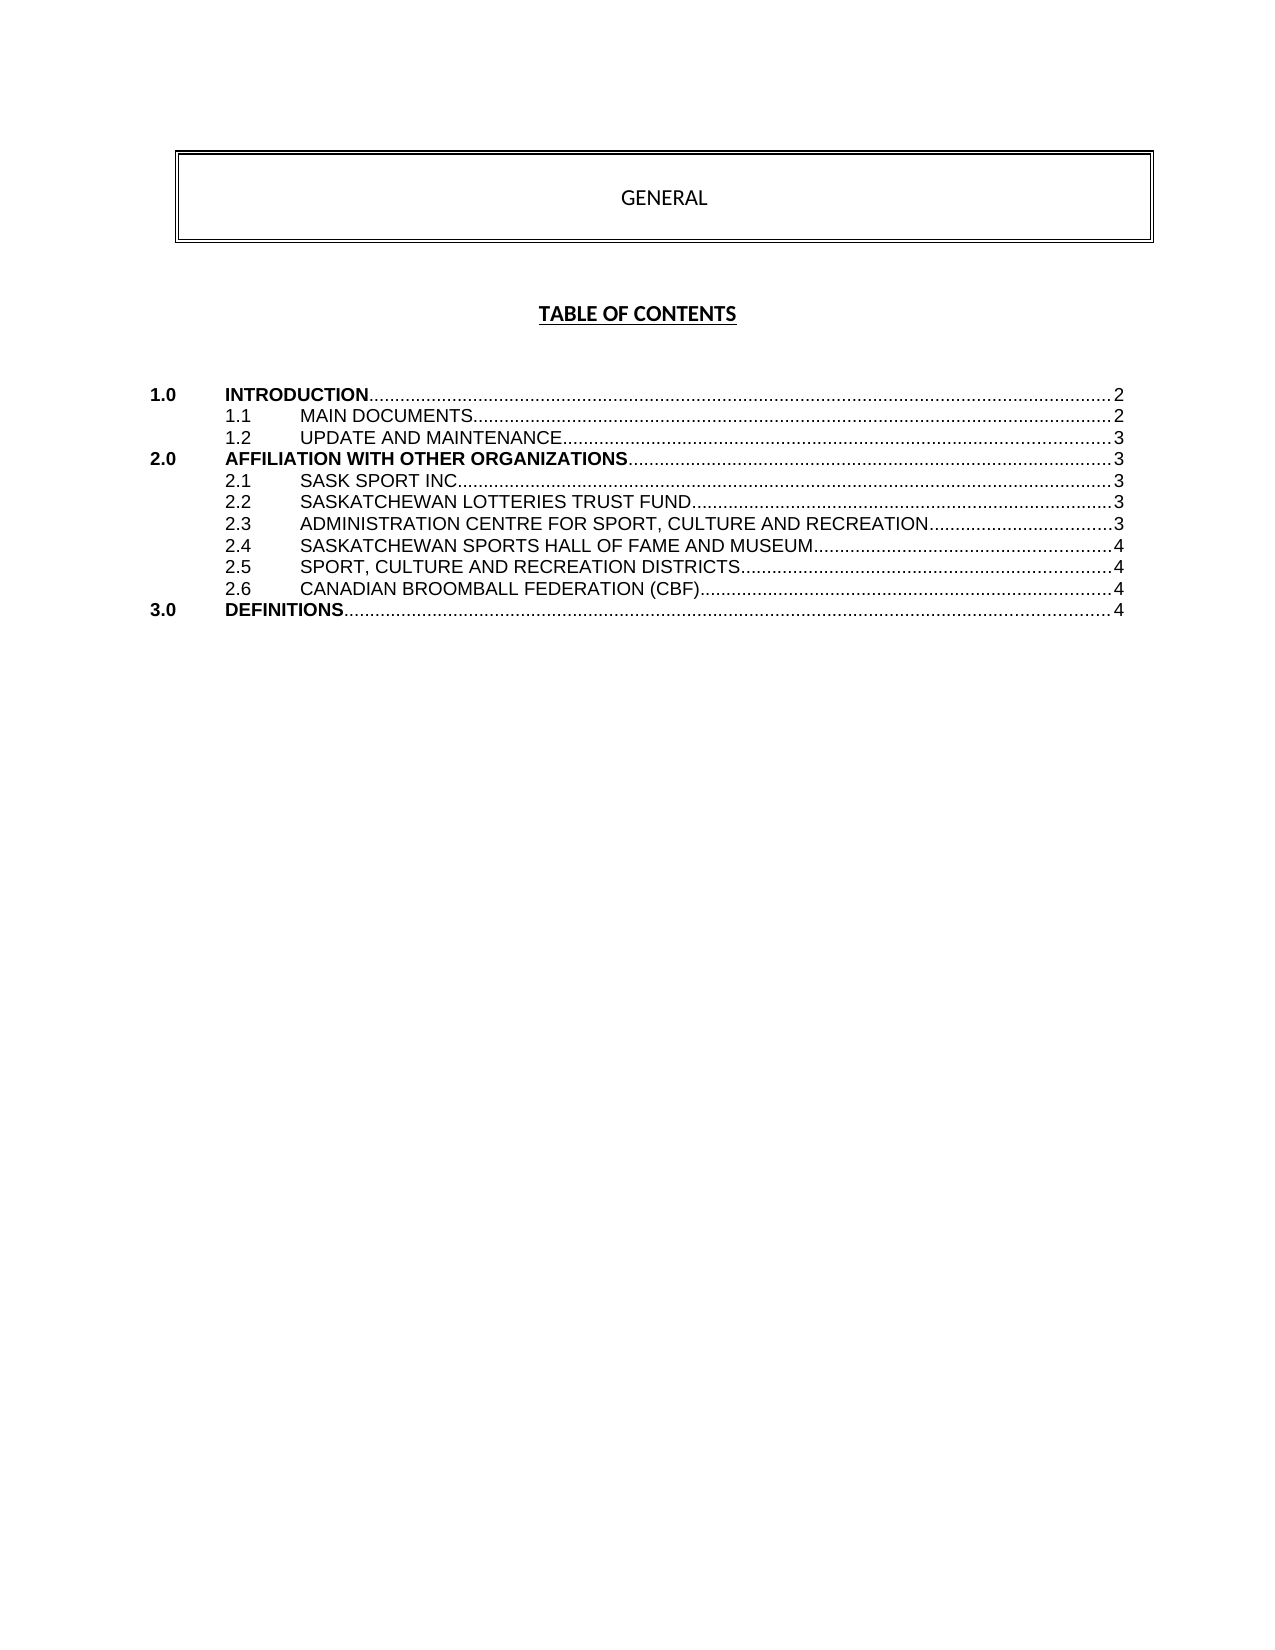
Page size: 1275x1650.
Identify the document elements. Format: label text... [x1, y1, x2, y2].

text 1.1 MAIN DOCUMENTS 2 [225, 405, 1125, 427]
text 2.0 AFFILIATION WITH OTHER ORGANIZATIONS 3 [150, 448, 1125, 470]
text 3.0 DEFINITIONS 4 [150, 599, 1125, 621]
text 2.1 SASK SPORT INC. 3 [225, 470, 1125, 491]
text 2.6 CANADIAN BROOMBALL FEDERATION (CBF) 4 [225, 578, 1125, 599]
text TABLE OF CONTENTS [150, 299, 1125, 327]
text 2.3 ADMINISTRATION CENTRE FOR SPORT, CULTURE AND RECREATION 3 [225, 513, 1125, 534]
table_header GENERAL [179, 155, 1150, 239]
text 2.2 SASKATCHEWAN LOTTERIES TRUST FUND 3 [225, 491, 1125, 513]
text 1.0 INTRODUCTION 2 [150, 383, 1125, 405]
text 1.2 UPDATE AND MAINTENANCE 3 [225, 427, 1125, 448]
text 2.5 SPORT, CULTURE AND RECREATION DISTRICTS 4 [225, 556, 1125, 578]
text 2.4 SASKATCHEWAN SPORTS HALL OF FAME AND MUSEUM 4 [225, 534, 1125, 556]
